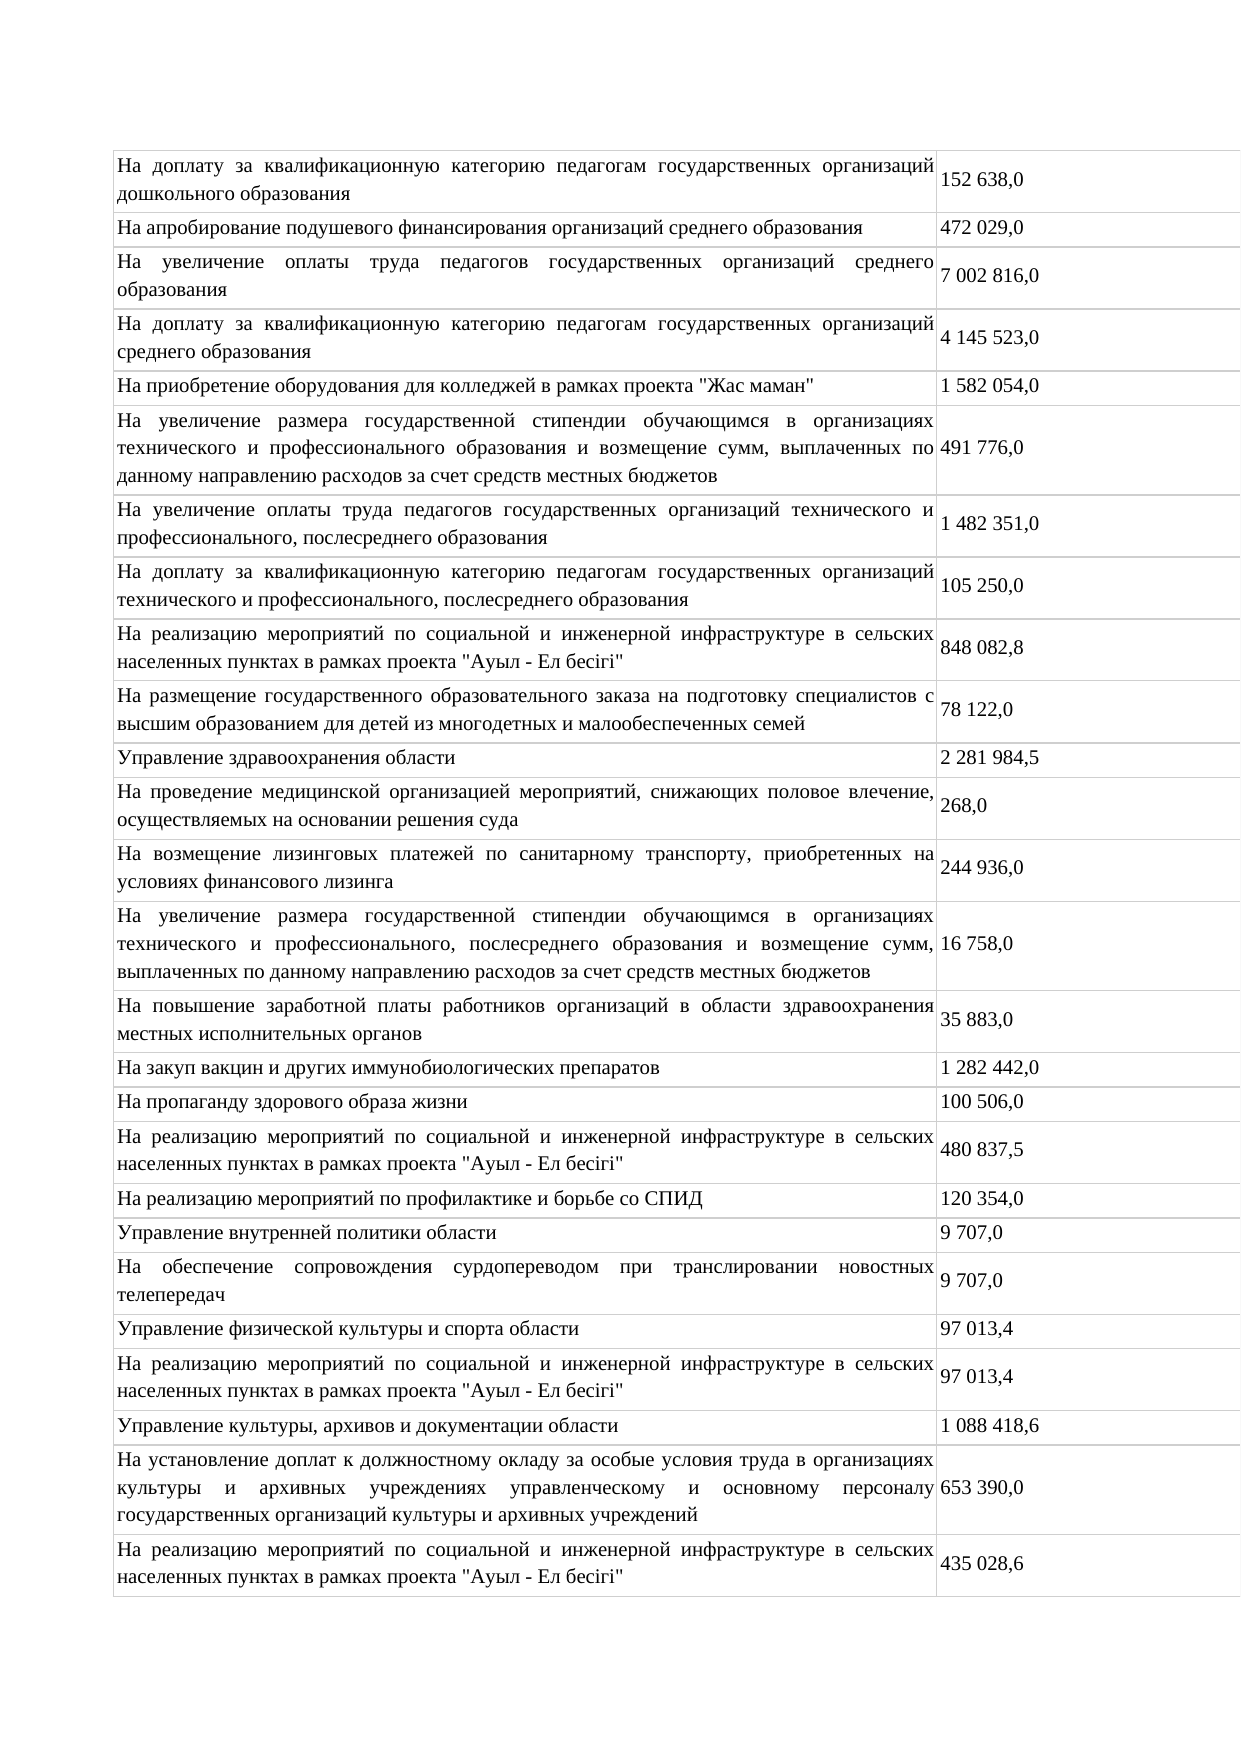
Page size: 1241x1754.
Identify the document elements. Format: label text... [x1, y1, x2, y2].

table_cell 120 354,0 [937, 1184, 1240, 1217]
table_cell 472 029,0 [937, 213, 1240, 246]
table_cell 848 082,8 [937, 620, 1240, 680]
table_cell На апробирование подушевого финансирования организаций среднего образования [114, 213, 936, 246]
table_cell 1 582 054,0 [937, 372, 1240, 405]
table_cell 9 707,0 [937, 1219, 1240, 1252]
table_cell На увеличение размера государственной стипендии обучающимся в организациях технического и профессионального образования и возмещение сумм, выплаченных по данному направлению расходов за счет средств местных бюджетов [114, 406, 936, 494]
table_cell Управление здравоохранения области [114, 744, 936, 777]
table_cell На увеличение оплаты труда педагогов государственных организаций технического и профессионального, послесреднего образования [114, 496, 936, 556]
table_cell На пропаганду здорового образа жизни [114, 1088, 936, 1121]
table_cell На доплату за квалификационную категорию педагогам государственных организаций среднего образования [114, 310, 936, 370]
table_cell На приобретение оборудования для колледжей в рамках проекта "Жас маман" [114, 372, 936, 405]
table_cell Управление физической культуры и спорта области [114, 1315, 936, 1348]
table_cell 1 282 442,0 [937, 1053, 1240, 1086]
table_cell 4 145 523,0 [937, 310, 1240, 370]
table_cell 435 028,6 [937, 1535, 1240, 1596]
table_cell На реализацию мероприятий по профилактике и борьбе со СПИД [114, 1184, 936, 1217]
table_cell 1 088 418,6 [937, 1411, 1240, 1444]
table_cell Управление культуры, архивов и документации области [114, 1411, 936, 1444]
table_cell На увеличение оплаты труда педагогов государственных организаций среднего образования [114, 248, 936, 308]
table_cell На проведение медицинской организацией мероприятий, снижающих половое влечение, осуществляемых на основании решения суда [114, 778, 936, 838]
table_cell 16 758,0 [937, 902, 1240, 990]
table_cell Управление внутренней политики области [114, 1219, 936, 1252]
table_cell На увеличение размера государственной стипендии обучающимся в организациях технического и профессионального, послесреднего образования и возмещение сумм, выплаченных по данному направлению расходов за счет средств местных бюджетов [114, 902, 936, 990]
table_cell 9 707,0 [937, 1253, 1240, 1313]
table_cell 100 506,0 [937, 1088, 1240, 1121]
table_cell 268,0 [937, 778, 1240, 838]
table_cell 97 013,4 [937, 1315, 1240, 1348]
table_cell На повышение заработной платы работников организаций в области здравоохранения местных исполнительных органов [114, 991, 936, 1052]
table_cell На установление доплат к должностному окладу за особые условия труда в организациях культуры и архивных учреждениях управленческому и основному персоналу государственных организаций культуры и архивных учреждений [114, 1446, 936, 1534]
table_cell На доплату за квалификационную категорию педагогам государственных организаций технического и профессионального, послесреднего образования [114, 558, 936, 618]
table_cell 2 281 984,5 [937, 744, 1240, 777]
table_cell 35 883,0 [937, 991, 1240, 1052]
table_cell 653 390,0 [937, 1446, 1240, 1534]
table_cell 480 837,5 [937, 1122, 1240, 1183]
table_cell 97 013,4 [937, 1349, 1240, 1410]
table_cell На возмещение лизинговых платежей по санитарному транспорту, приобретенных на условиях финансового лизинга [114, 840, 936, 901]
table_cell На закуп вакцин и других иммунобиологических препаратов [114, 1053, 936, 1086]
table_cell 244 936,0 [937, 840, 1240, 901]
table_cell На размещение государственного образовательного заказа на подготовку специалистов с высшим образованием для детей из многодетных и малообеспеченных семей [114, 681, 936, 742]
table_cell 1 482 351,0 [937, 496, 1240, 556]
table_cell 152 638,0 [937, 151, 1240, 212]
table_cell 105 250,0 [937, 558, 1240, 618]
table_cell 7 002 816,0 [937, 248, 1240, 308]
table_cell На доплату за квалификационную категорию педагогам государственных организаций дошкольного образования [114, 151, 936, 212]
table_cell На реализацию мероприятий по социальной и инженерной инфраструктуре в сельских населенных пунктах в рамках проекта "Ауыл - Ел бесігі" [114, 1535, 936, 1596]
table_cell На реализацию мероприятий по социальной и инженерной инфраструктуре в сельских населенных пунктах в рамках проекта "Ауыл - Ел бесігі" [114, 1349, 936, 1410]
table_cell На реализацию мероприятий по социальной и инженерной инфраструктуре в сельских населенных пунктах в рамках проекта "Ауыл - Ел бесігі" [114, 1122, 936, 1183]
table_cell На реализацию мероприятий по социальной и инженерной инфраструктуре в сельских населенных пунктах в рамках проекта "Ауыл - Ел бесігі" [114, 620, 936, 680]
table_cell 491 776,0 [937, 406, 1240, 494]
table_cell 78 122,0 [937, 681, 1240, 742]
table_cell На обеспечение сопровождения сурдопереводом при транслировании новостных телепередач [114, 1253, 936, 1313]
